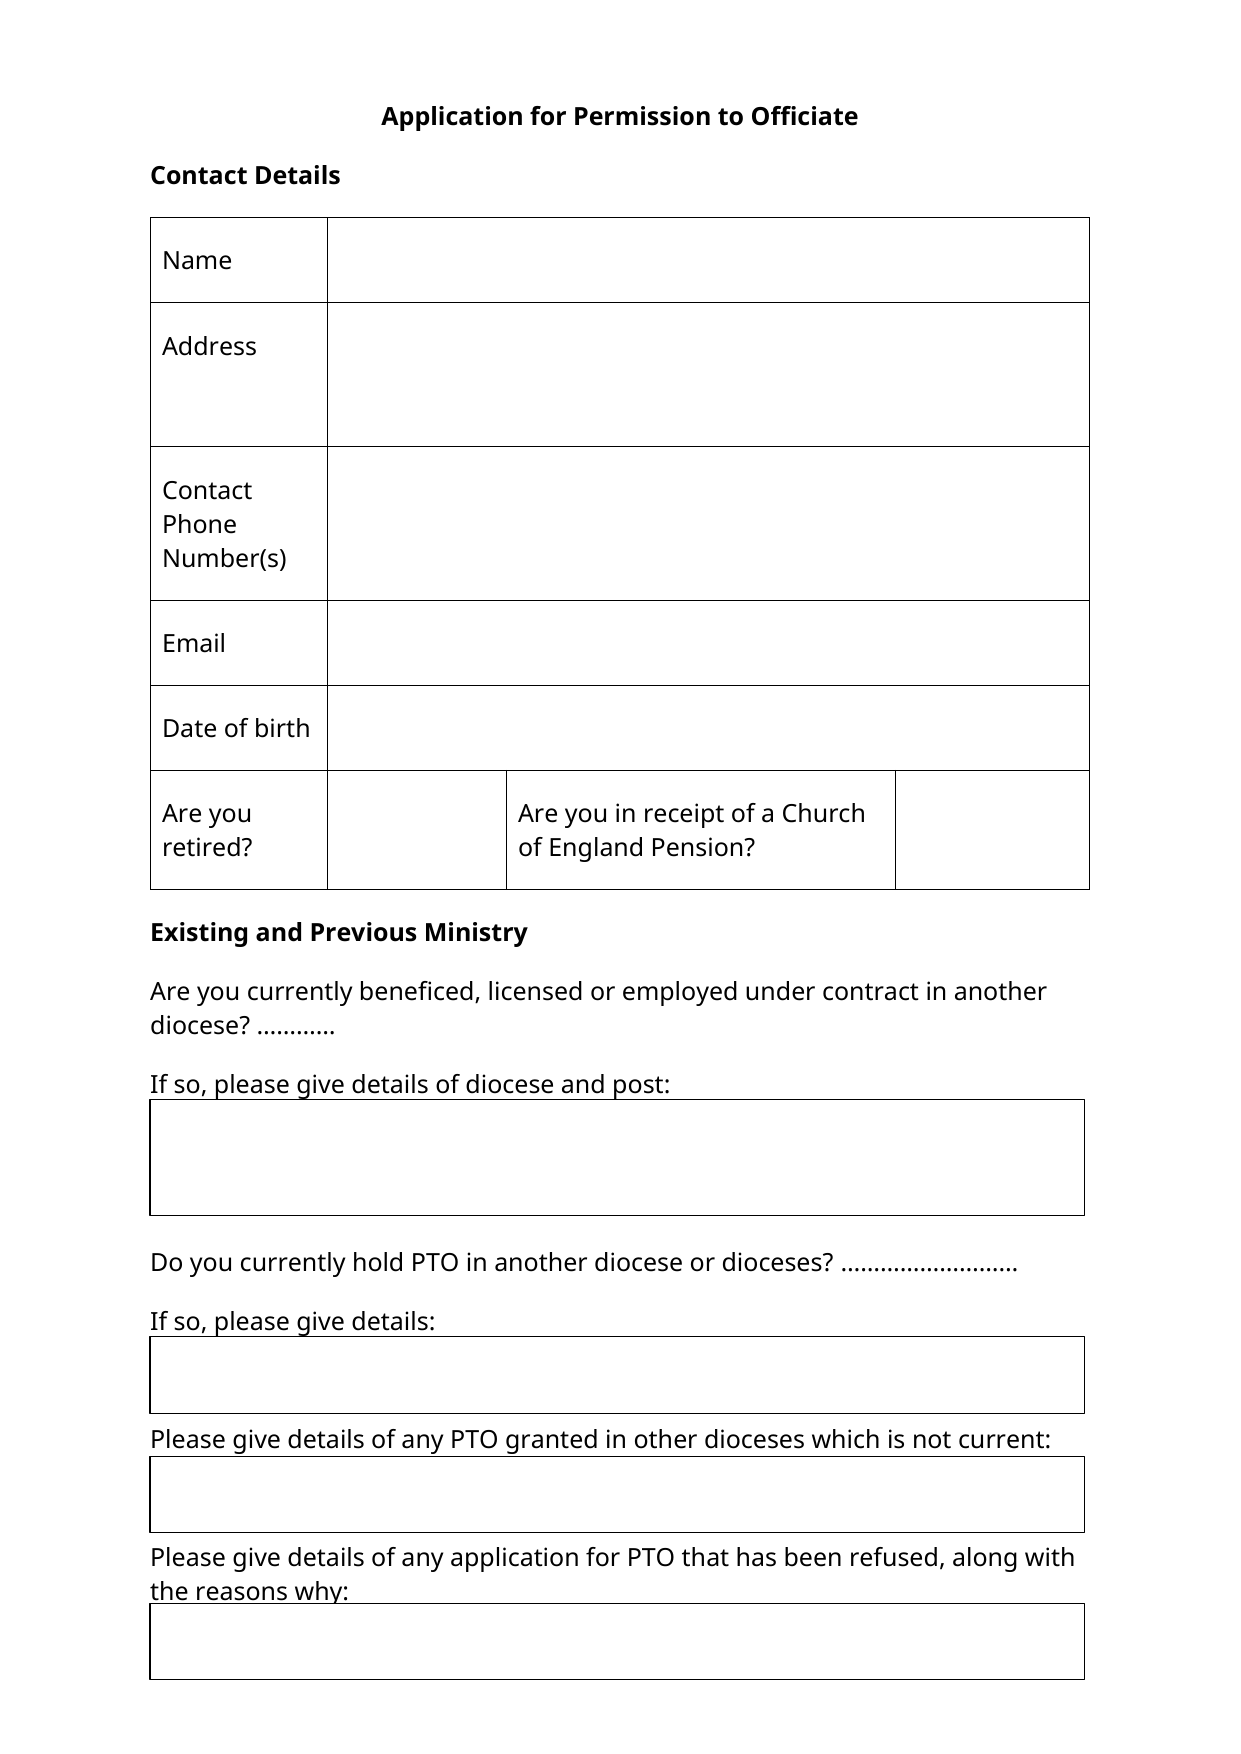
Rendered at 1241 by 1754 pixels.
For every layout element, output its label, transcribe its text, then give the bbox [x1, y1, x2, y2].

table_cell Are you retired? [151, 771, 327, 889]
table_header [328, 218, 1089, 302]
text If so, please give details of diocese and post: [150, 1067, 1090, 1101]
table_cell Address [151, 303, 327, 446]
text Do you currently hold PTO in another diocese or dioceses? ……………………… [150, 1244, 1090, 1278]
table_cell [896, 771, 1089, 889]
table_cell [328, 771, 506, 889]
text Existing and Previous Ministry [150, 915, 1090, 949]
table_cell [328, 601, 1089, 684]
table_cell Email [151, 601, 327, 684]
table_cell Are you in receipt of a Church of England Pension? [507, 771, 895, 889]
text Please give details of any application for PTO that has been refused, along with the reasons why: [150, 1539, 1090, 1608]
table_cell Contact Phone Number(s) [151, 447, 327, 599]
text Are you currently beneficed, licensed or employed under contract in another diocese? ………… [150, 974, 1090, 1042]
text Application for Permission to Officiate [150, 99, 1090, 133]
table_cell [328, 686, 1089, 770]
table_header Name [151, 218, 327, 302]
table_cell Date of birth [151, 686, 327, 770]
text Please give details of any PTO granted in other dioceses which is not current: [150, 1421, 1090, 1456]
table_cell [328, 447, 1089, 599]
text If so, please give details: [150, 1303, 1090, 1337]
table_cell [328, 303, 1089, 446]
text Contact Details [150, 158, 1090, 192]
